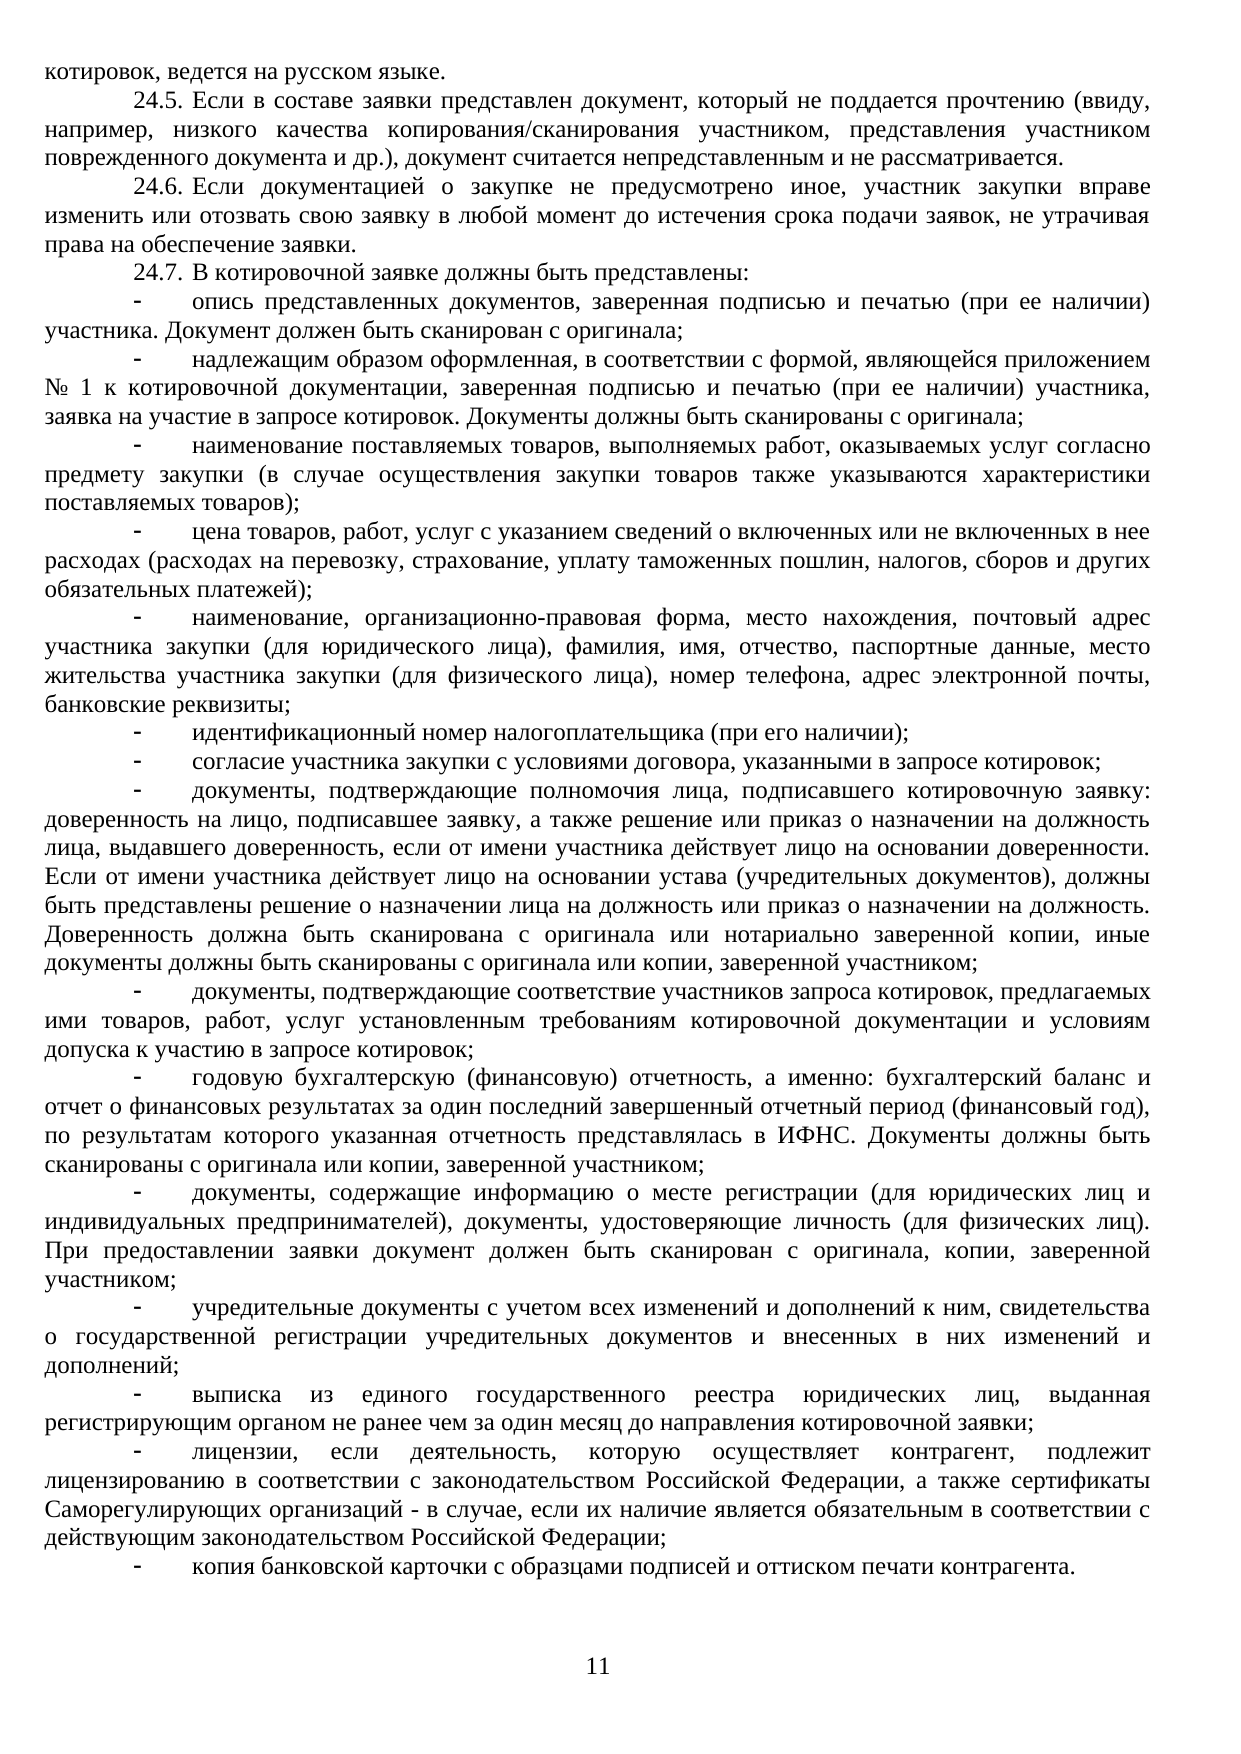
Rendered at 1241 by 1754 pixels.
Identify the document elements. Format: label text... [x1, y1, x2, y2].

list надлежащим образом оформленная, в соответствии с формой, являющейся приложением № 1 к котировочной документации, заверенная подписью и печатью (при ее наличии) участника, заявка на участие в запросе котировок. Документы должны быть сканированы с оригинала; [44, 344, 1152, 430]
list копия банковской карточки с образцами подписей и оттиском печати контрагента. [44, 1551, 1152, 1580]
list В котировочной заявке должны быть представлены: [44, 257, 1152, 286]
list цена товаров, работ, услуг с указанием сведений о включенных или не включенных в нее расходах (расходах на перевозку, страхование, уплату таможенных пошлин, налогов, сборов и других обязательных платежей); [44, 516, 1152, 602]
list опись представленных документов, заверенная подписью и печатью (при ее наличии) участника. Документ должен быть сканирован с оригинала; [44, 286, 1152, 344]
list согласие участника закупки с условиями договора, указанными в запросе котировок; [44, 746, 1152, 775]
list документы, подтверждающие полномочия лица, подписавшего котировочную заявку: доверенность на лицо, подписавшее заявку, а также решение или приказ о назначении на должность лица, выдавшего доверенность, если от имени участника действует лицо на основании доверенности. Если от имени участника действует лицо на основании устава (учредительных документов), должны быть представлены решение о назначении лица на должность или приказ о назначении на должность. Доверенность должна быть сканирована с оригинала или нотариально заверенной копии, иные документы должны быть сканированы с оригинала или копии, заверенной участником; [44, 775, 1152, 976]
list выписка из единого государственного реестра юридических лиц, выданная регистрирующим органом не ранее чем за один месяц до направления котировочной заявки; [44, 1379, 1152, 1436]
list Если документацией о закупке не предусмотрено иное, участник закупки вправе изменить или отозвать свою заявку в любой момент до истечения срока подачи заявок, не утрачивая права на обеспечение заявки. [44, 171, 1152, 257]
list годовую бухгалтерскую (финансовую) отчетность, а именно: бухгалтерский баланс и отчет о финансовых результатах за один последний завершенный отчетный период (финансовый год), по результатам которого указанная отчетность представлялась в ИФНС. Документы должны быть сканированы с оригинала или копии, заверенной участником; [44, 1062, 1152, 1177]
list документы, содержащие информацию о месте регистрации (для юридических лиц и индивидуальных предпринимателей), документы, удостоверяющие личность (для физических лиц). При предоставлении заявки документ должен быть сканирован с оригинала, копии, заверенной участником; [44, 1177, 1152, 1292]
list наименование, организационно-правовая форма, место нахождения, почтовый адрес участника закупки (для юридического лица), фамилия, имя, отчество, паспортные данные, место жительства участника закупки (для физического лица), номер телефона, адрес электронной почты, банковские реквизиты; [44, 602, 1152, 717]
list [44, 56, 1152, 85]
list учредительные документы с учетом всех изменений и дополнений к ним, свидетельства о государственной регистрации учредительных документов и внесенных в них изменений и дополнений; [44, 1292, 1152, 1379]
list наименование поставляемых товаров, выполняемых работ, оказываемых услуг согласно предмету закупки (в случае осуществления закупки товаров также указываются характеристики поставляемых товаров); [44, 430, 1152, 516]
list идентификационный номер налогоплательщика (при его наличии); [44, 717, 1152, 746]
list лицензии, если деятельность, которую осуществляет контрагент, подлежит лицензированию в соответствии с законодательством Российской Федерации, а также сертификаты Саморегулирующих организаций - в случае, если их наличие является обязательным в соответствии с действующим законодательством Российской Федерации; [44, 1436, 1152, 1551]
list документы, подтверждающие соответствие участников запроса котировок, предлагаемых ими товаров, работ, услуг установленным требованиям котировочной документации и условиям допуска к участию в запросе котировок; [44, 976, 1152, 1062]
list Если в составе заявки представлен документ, который не поддается прочтению (ввиду, например, низкого качества копирования/сканирования участником, представления участником поврежденного документа и др.), документ считается непредставленным и не рассматривается. [44, 85, 1152, 171]
